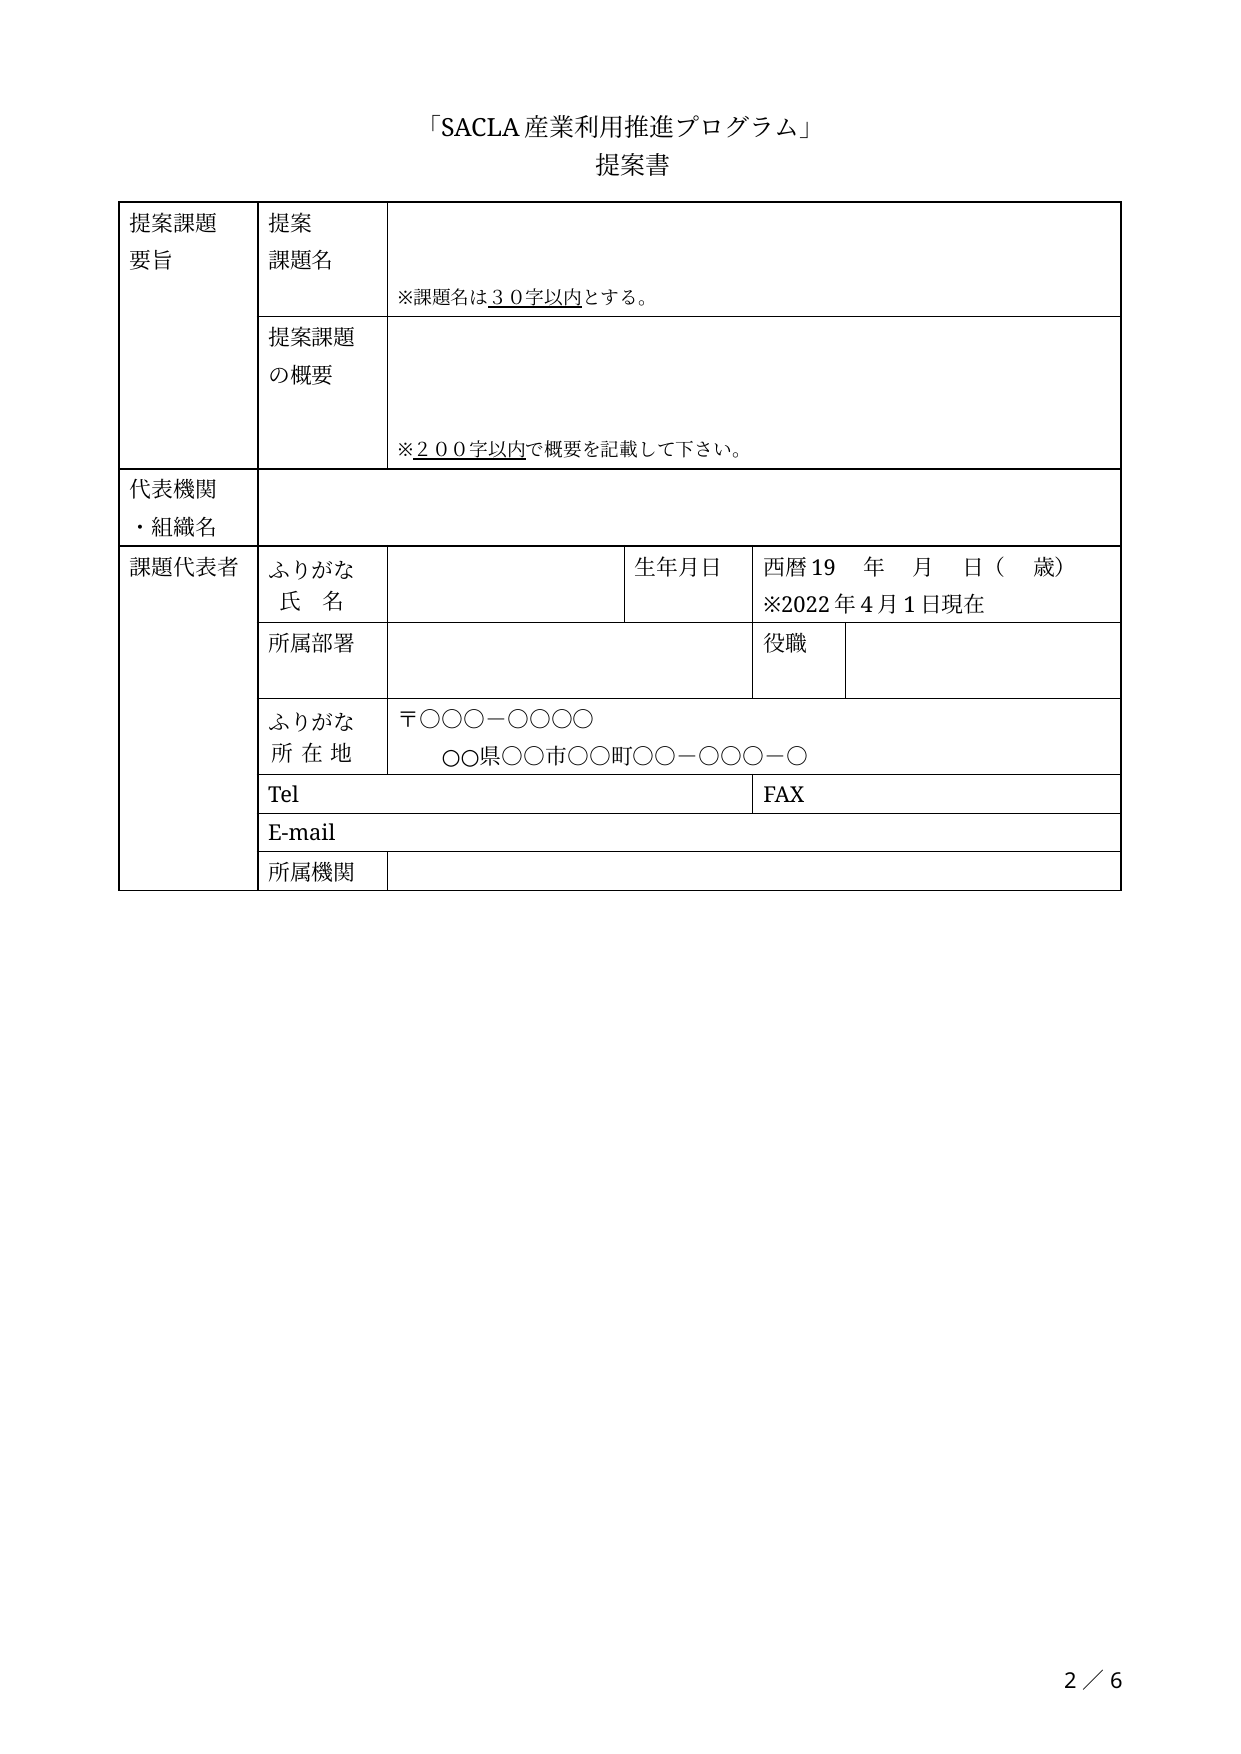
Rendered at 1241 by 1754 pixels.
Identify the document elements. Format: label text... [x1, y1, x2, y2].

table_header ※課題名は３０字以内とする。 [388, 203, 1120, 316]
table_cell ※２００字以内で概要を記載して下さい｡ [388, 317, 1120, 468]
table_cell [846, 623, 1120, 698]
table_cell 〒○○○－○○○○ ○○県○○市○○町○○－○○○－○ [388, 699, 1120, 774]
table_cell [388, 852, 1120, 889]
text 提案書 [118, 145, 1122, 182]
table_cell 西暦19 年 月 日（ 歳） ※2022年4月1日現在 [753, 547, 1120, 622]
table_cell Tel [259, 775, 752, 812]
table_cell [388, 547, 624, 622]
table_cell 所属機関 [259, 852, 387, 889]
table_cell 生年月日 [625, 547, 752, 622]
table_header 提案課題 要旨 [120, 203, 257, 468]
table_cell 課題代表者 [120, 547, 257, 889]
table_cell [259, 547, 387, 622]
table_cell FAX [753, 775, 1120, 812]
table_cell [388, 623, 752, 698]
table_cell 提案課題 の概要 [259, 317, 387, 468]
table_header 提案 課題名 [259, 203, 387, 316]
table_cell [259, 470, 1120, 545]
table_cell E-mail [259, 814, 1120, 851]
text 「SACLA産業利用推進プログラム」 [118, 107, 1122, 145]
table_cell 代表機関 ・組織名 [120, 470, 257, 545]
table_cell 役職 [753, 623, 845, 698]
table_cell 所属部署 [259, 623, 387, 698]
table_cell [259, 699, 387, 774]
